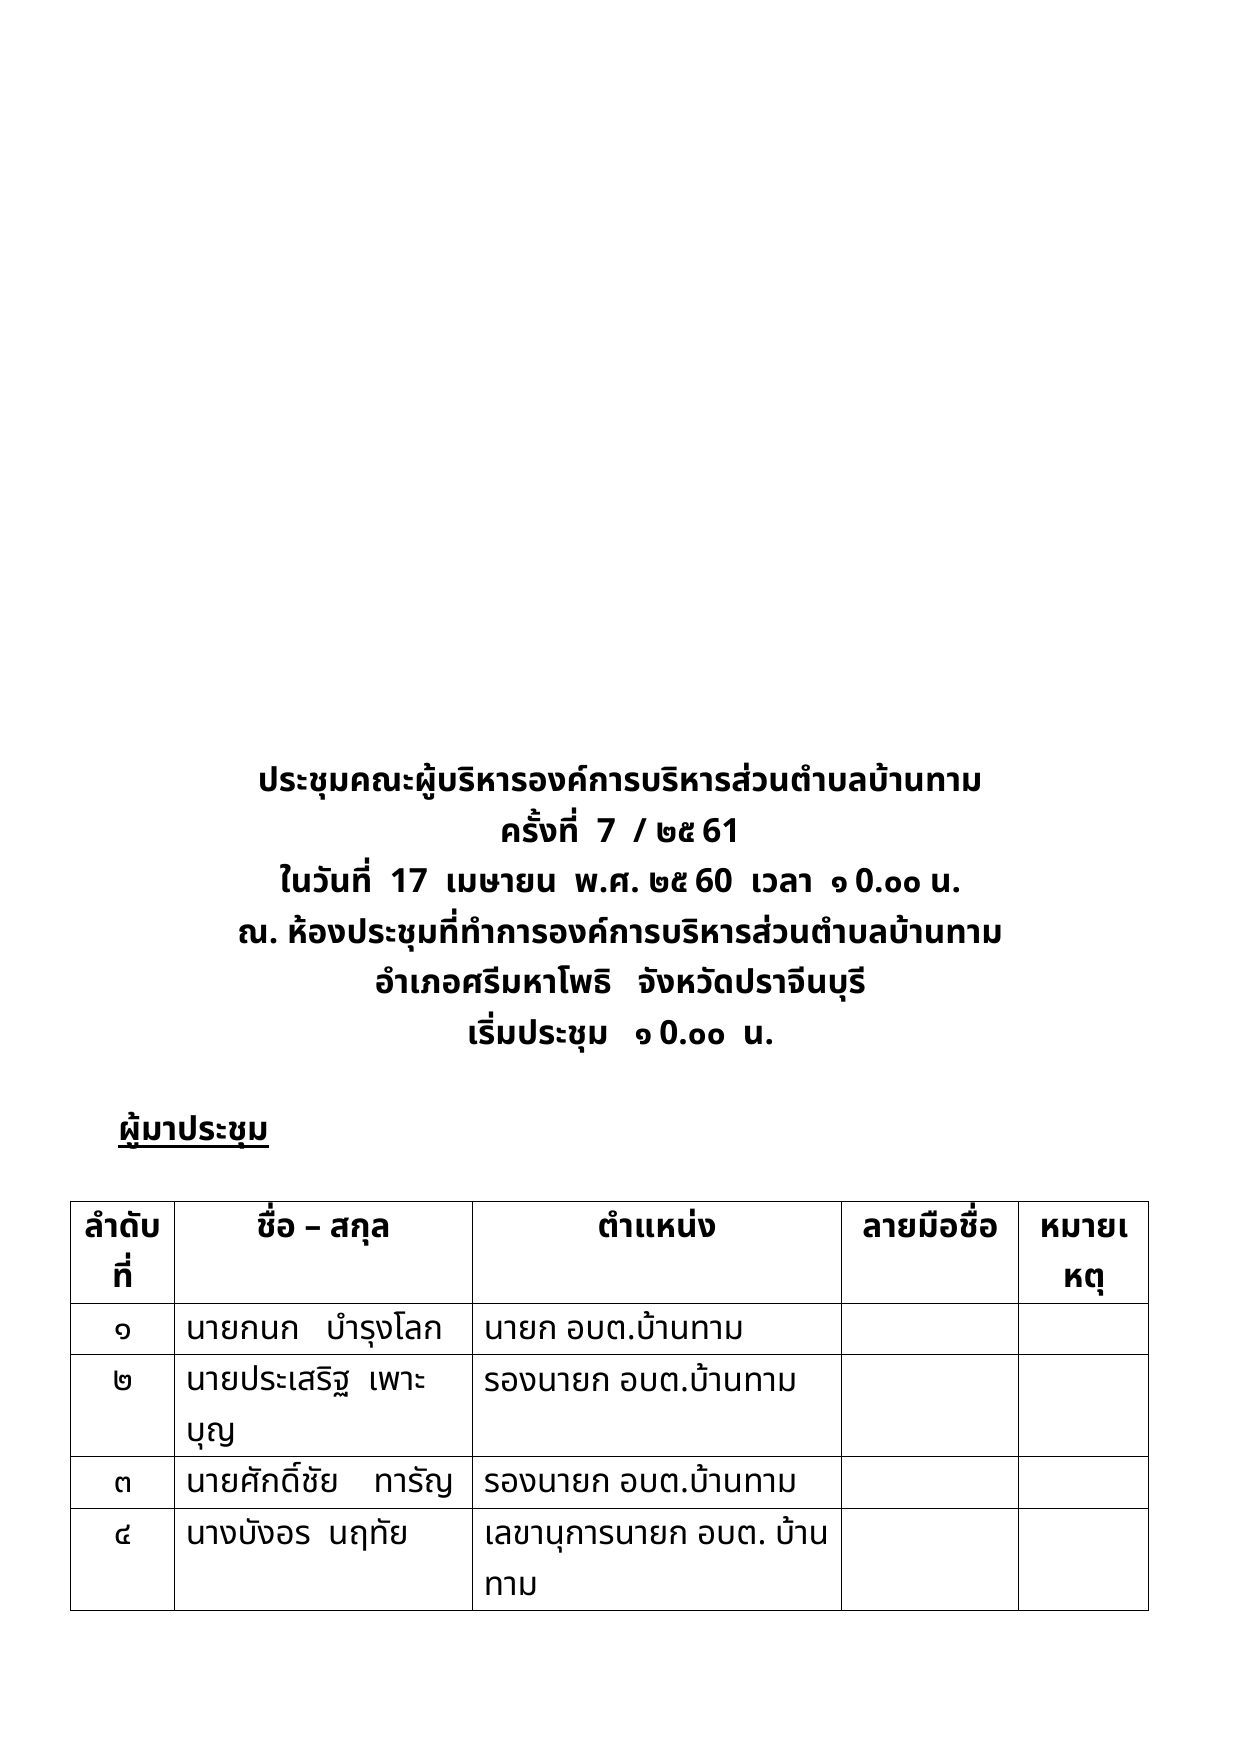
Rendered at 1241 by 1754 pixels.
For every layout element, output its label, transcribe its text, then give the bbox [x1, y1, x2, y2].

table_cell [1019, 1509, 1148, 1610]
table_cell รองนายก อบต.บ้านทาม [473, 1355, 841, 1456]
text ผู้มาประชุม [118, 1105, 1122, 1155]
text ในวันที่ 17 เมษายน พ.ศ. ๒๕60 เวลา ๑0.๐๐ น. [118, 857, 1122, 908]
table_cell [842, 1457, 1018, 1508]
table_cell [1019, 1457, 1148, 1508]
table_cell ๑ [71, 1304, 174, 1354]
table_header ตำแหน่ง [473, 1202, 841, 1303]
table_header หมายเหตุ [1019, 1202, 1148, 1303]
table_cell [842, 1509, 1018, 1610]
table_header ลายมือชื่อ [842, 1202, 1018, 1303]
table_header ลำดับที่ [71, 1202, 174, 1303]
table_cell รองนายก อบต.บ้านทาม [473, 1457, 841, 1508]
text ครั้งที่ 7 / ๒๕61 [118, 807, 1122, 857]
table_cell ๓ [71, 1457, 174, 1508]
table_cell ๔ [71, 1509, 174, 1610]
table_cell นายประเสริฐ เพาะบุญ [175, 1355, 472, 1456]
table_cell นายก อบต.บ้านทาม [473, 1304, 841, 1354]
table_cell [842, 1304, 1018, 1354]
text อำเภอศรีมหาโพธิ จังหวัดปราจีนบุรี [118, 958, 1122, 1009]
text ประชุมคณะผู้บริหารองค์การบริหารส่วนตำบลบ้านทาม [118, 756, 1122, 807]
table_cell นางบังอร นฤทัย [175, 1509, 472, 1610]
table_cell เลขานุการนายก อบต. บ้านทาม [473, 1509, 841, 1610]
table_header ชื่อ – สกุล [175, 1202, 472, 1303]
table_cell [1019, 1304, 1148, 1354]
table_cell ๒ [71, 1355, 174, 1456]
table_cell [1019, 1355, 1148, 1456]
table_cell นายศักดิ์ชัย ทารัญ [175, 1457, 472, 1508]
text เริ่มประชุม ๑0.๐๐ น. [118, 1009, 1122, 1059]
text ณ. ห้องประชุมที่ทำการองค์การบริหารส่วนตำบลบ้านทาม [118, 908, 1122, 958]
table_cell [842, 1355, 1018, 1456]
table_cell นายกนก บำรุงโลก [175, 1304, 472, 1354]
